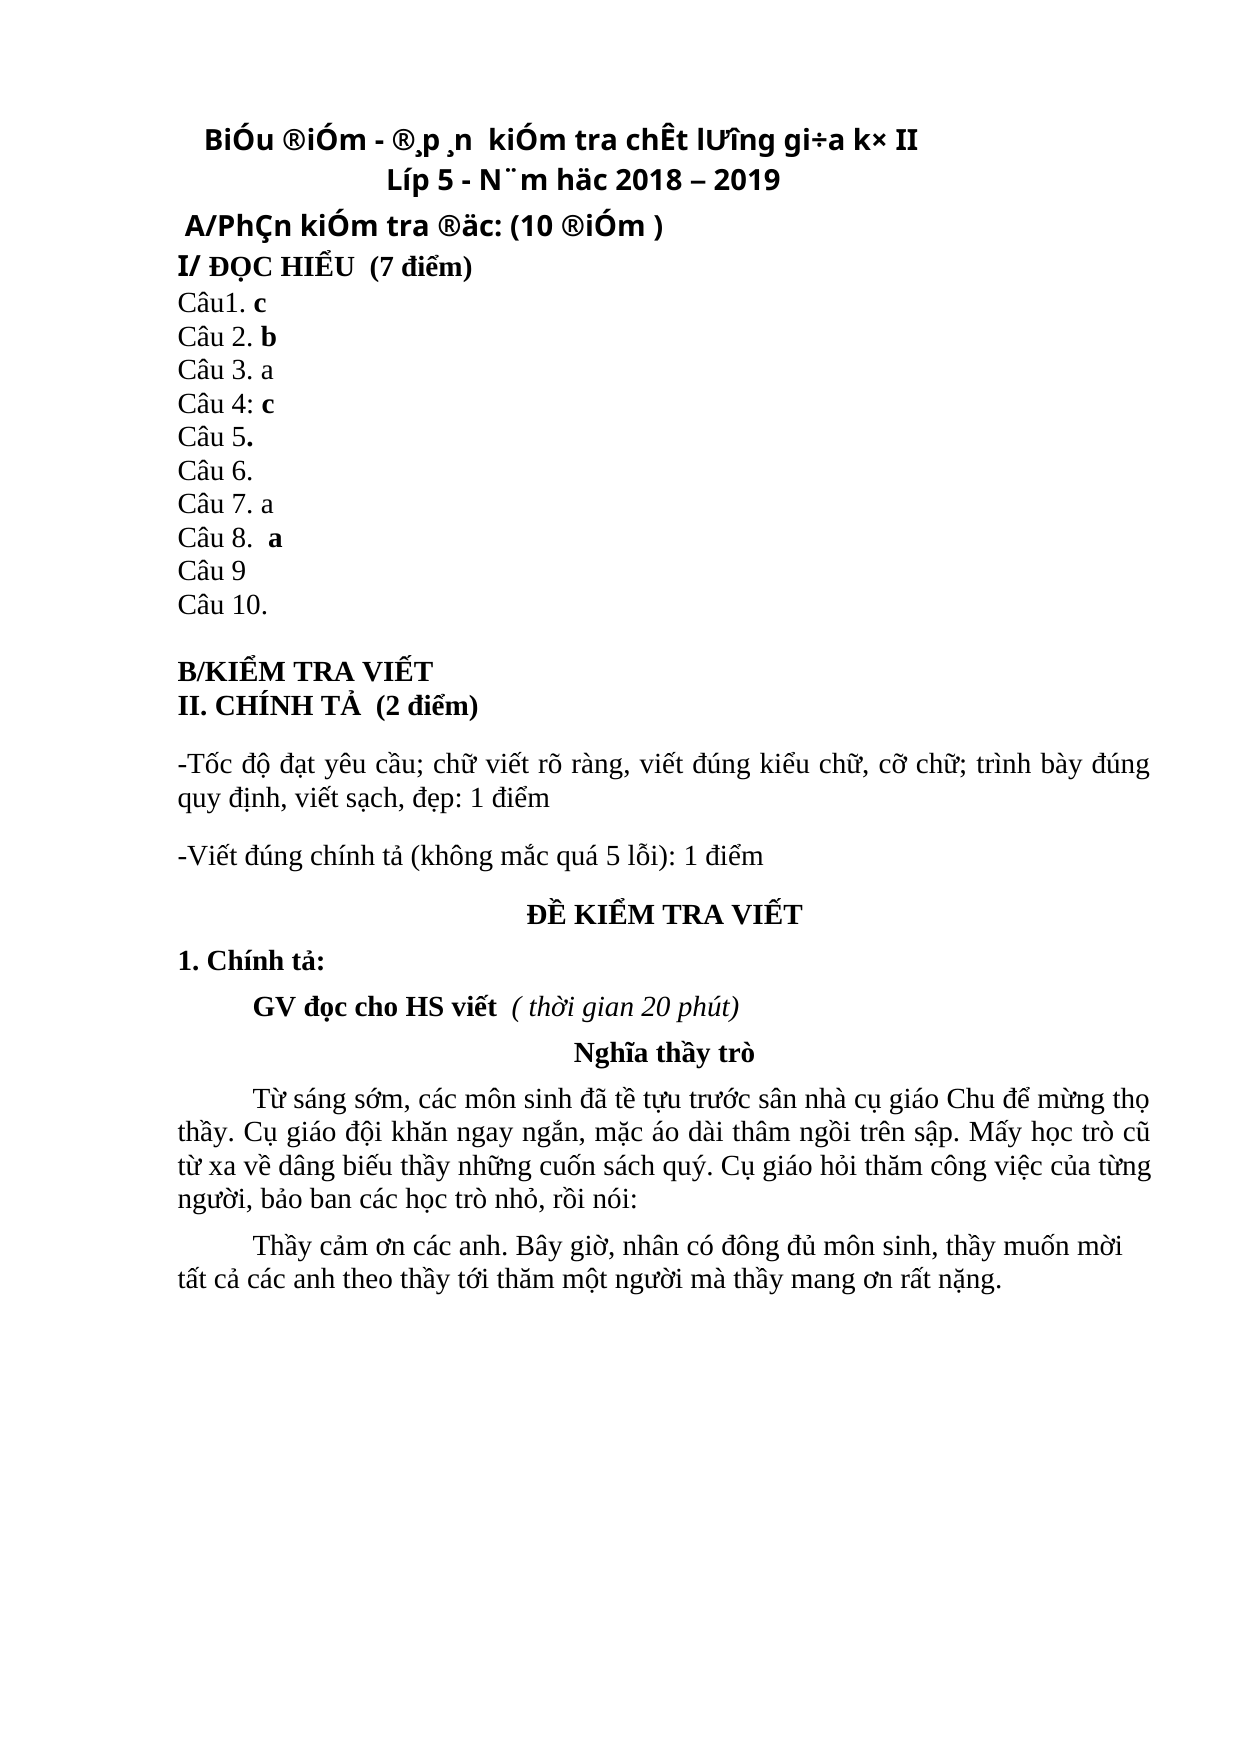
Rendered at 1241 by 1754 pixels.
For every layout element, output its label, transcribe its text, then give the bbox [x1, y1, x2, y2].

text GV đọc cho HS viết ( thời gian 20 phút) [177, 989, 1152, 1022]
text 1. Chính tả: [177, 943, 1152, 976]
text Câu 8. a [177, 520, 1152, 553]
text A/PhÇn kiÓm tra ®äc: (10 ®iÓm ) [177, 206, 1152, 245]
text Câu 6. [177, 453, 1152, 486]
text -Tốc độ đạt yêu cầu; chữ viết rõ ràng, viết đúng kiểu chữ, cỡ chữ; trình bày đúng quy định, viết sạch, đẹp: 1 điểm [177, 746, 1152, 813]
text B/KIỂM TRA VIẾT [177, 654, 1152, 688]
text Câu 3. a [177, 352, 1152, 386]
text Câu 7. a [177, 486, 1152, 520]
text Từ sáng sớm, các môn sinh đã tề tựu trước sân nhà cụ giáo Chu để mừng thọ thầy. Cụ giáo đội khăn ngay ngắn, mặc áo dài thâm ngồi trên sập. Mấy học trò cũ từ xa về dâng biếu thầy những cuốn sách quý. Cụ giáo hỏi thăm công việc của từng người, bảo ban các học trò nhỏ, rồi nói: [177, 1081, 1152, 1215]
text -Viết đúng chính tả (không mắc quá 5 lỗi): 1 điểm [177, 838, 1152, 872]
text Câu 9 [177, 553, 1152, 587]
text Câu 2. b [177, 319, 1152, 352]
text Câu 5. [177, 419, 1152, 453]
text Câu 10. [177, 587, 1152, 621]
text Thầy cảm ơn các anh. Bây giờ, nhân có đông đủ môn sinh, thầy muốn mời tất cả các anh theo thầy tới thăm một người mà thầy mang ơn rất nặng. [177, 1228, 1152, 1295]
text I/ ĐỌC HIỂU (7 điểm) [177, 245, 1152, 285]
text Câu1. c [177, 285, 1152, 319]
text Nghĩa thầy trò [177, 1035, 1152, 1068]
text II. CHÍNH TẢ (2 điểm) [177, 688, 1152, 721]
text Câu 4: c [177, 386, 1152, 419]
text ĐỀ KIỂM TRA VIẾT [177, 897, 1152, 930]
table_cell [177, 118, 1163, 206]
